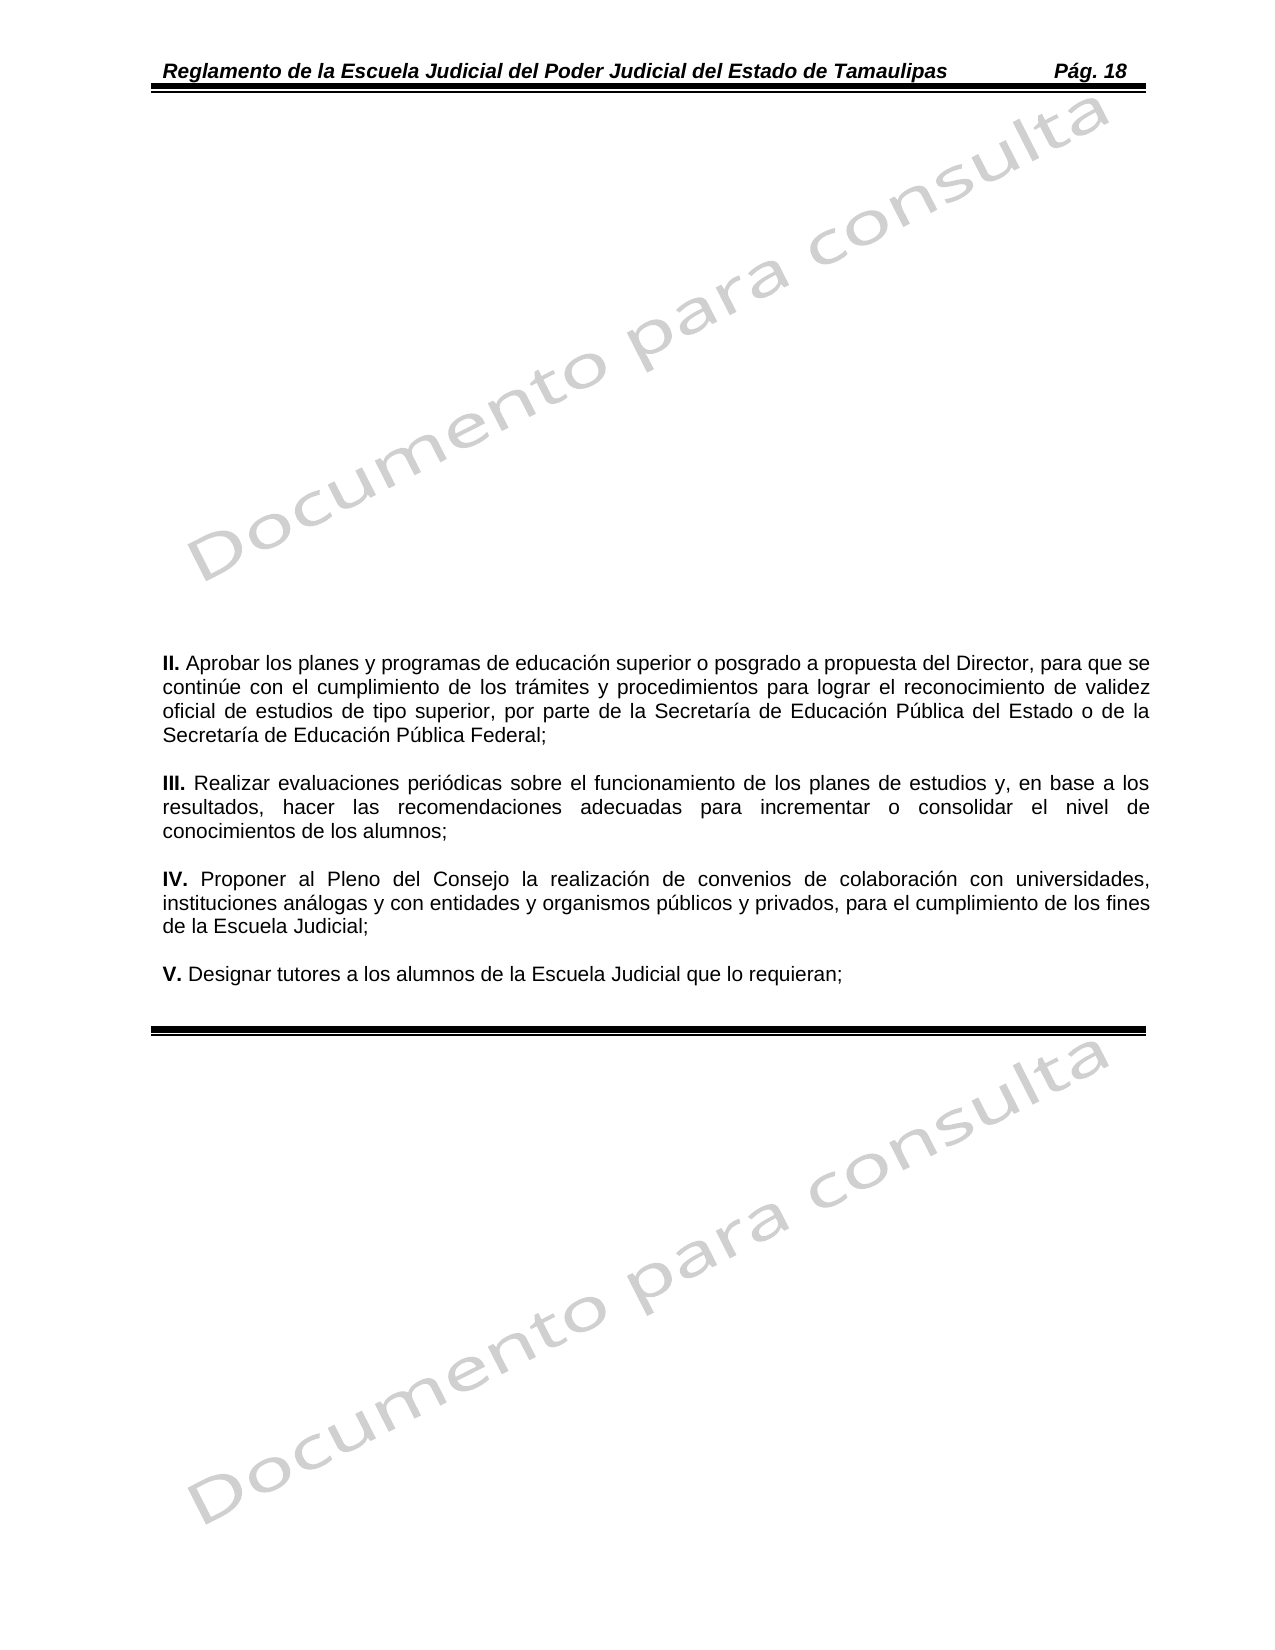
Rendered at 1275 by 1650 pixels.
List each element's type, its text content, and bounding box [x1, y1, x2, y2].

text III. Realizar evaluaciones periódicas sobre el funcionamiento de los planes de estudios y, en base a los resultados, hacer las recomendaciones adecuadas para incrementar o consolidar el nivel de conocimientos de los alumnos; [162, 771, 1152, 842]
text V. Designar tutores a los alumnos de la Escuela Judicial que lo requieran; [162, 962, 1152, 986]
text II. Aprobar los planes y programas de educación superior o posgrado a propuesta del Director, para que se continúe con el cumplimiento de los trámites y procedimientos para lograr el reconocimiento de validez oficial de estudios de tipo superior, por parte de la Secretaría de Educación Pública del Estado o de la Secretaría de Educación Pública Federal; [162, 651, 1152, 747]
text IV. Proponer al Pleno del Consejo la realización de convenios de colaboración con universidades, instituciones análogas y con entidades y organismos públicos y privados, para el cumplimiento de los fines de la Escuela Judicial; [162, 866, 1152, 938]
